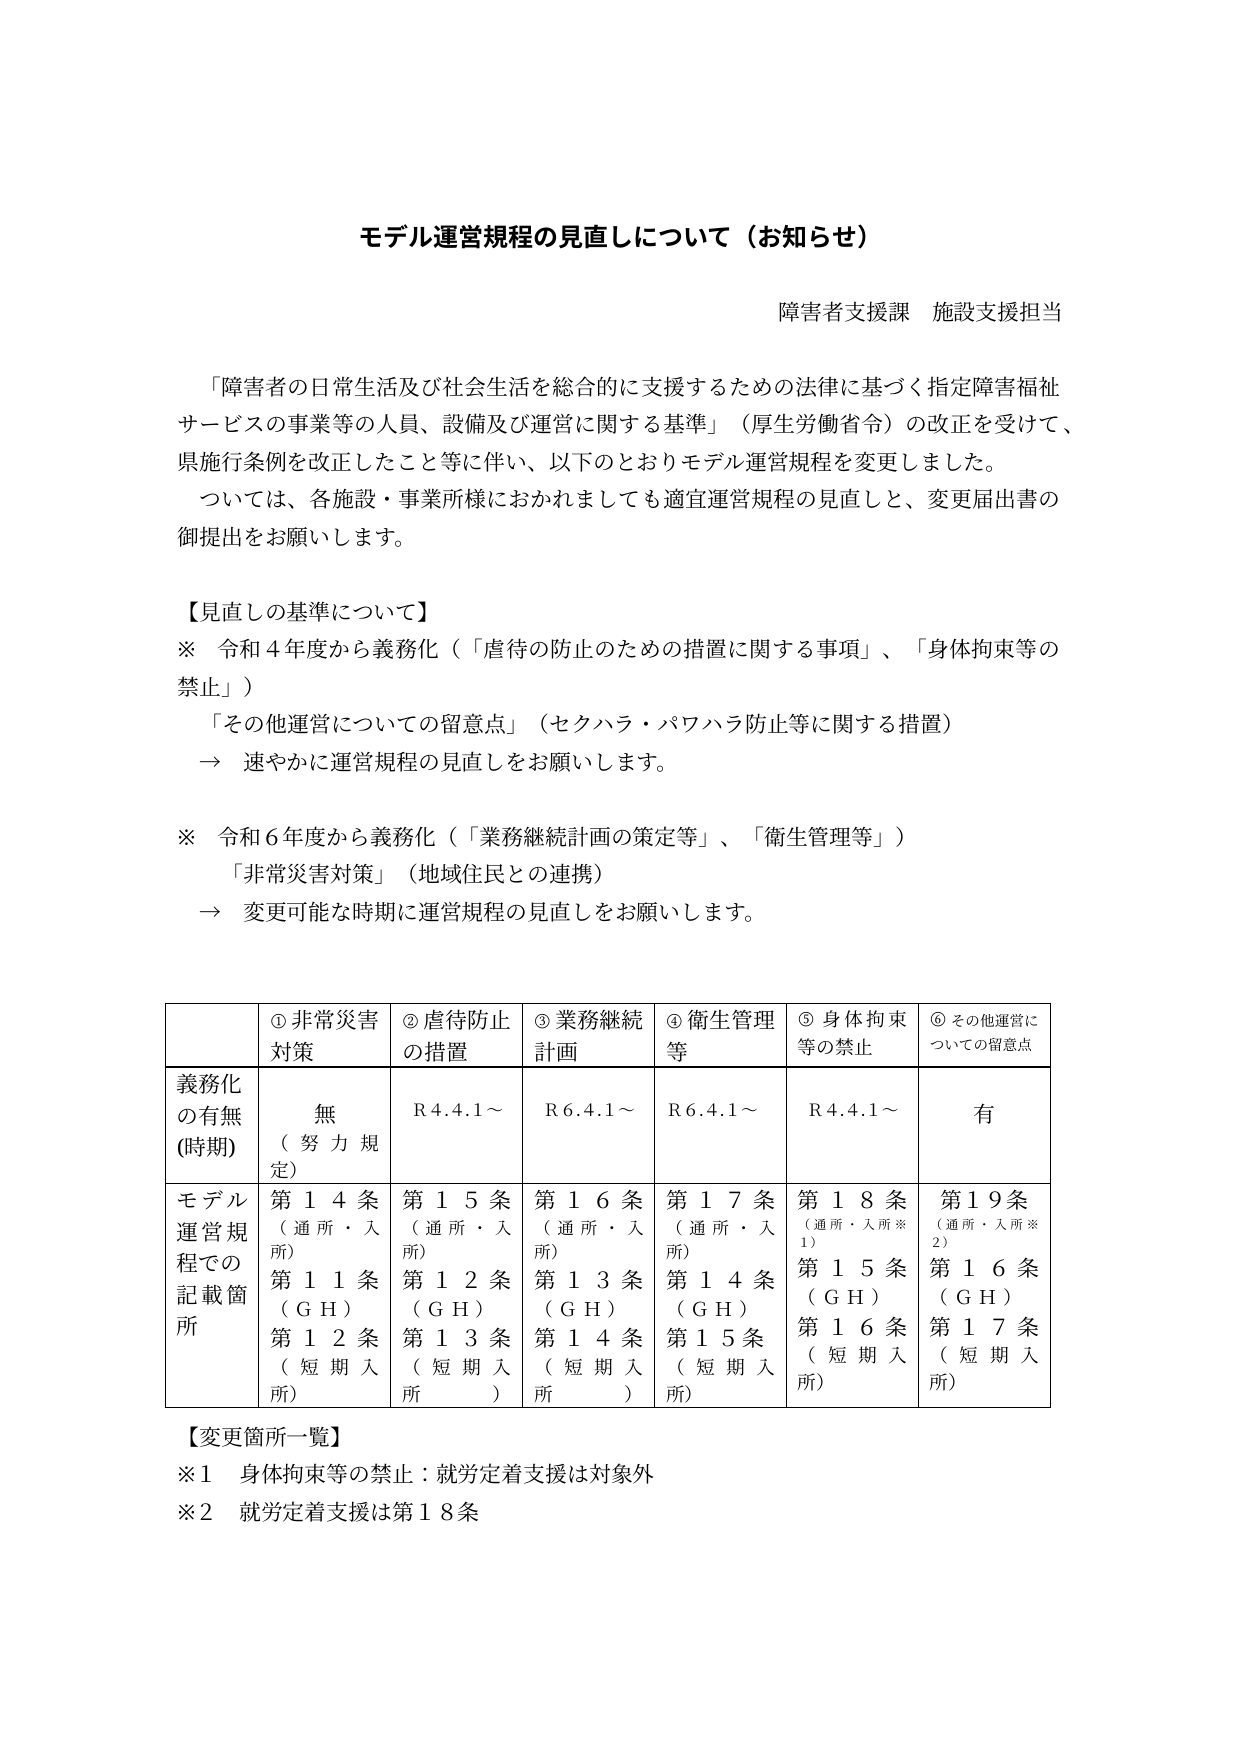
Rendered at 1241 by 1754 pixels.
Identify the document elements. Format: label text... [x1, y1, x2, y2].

table_cell 第１４条（通所・入所） 第１１条 （ＧＨ） 第１２条 （短期入所） [259, 1184, 390, 1407]
table_header [166, 1004, 258, 1066]
table_cell 第１６条（通所・入所） 第１３条 （ＧＨ） 第１４条 （短期入所） [523, 1184, 654, 1407]
table_header ③業務継続計画 [523, 1004, 654, 1066]
text ※ 令和４年度から義務化（「虐待の防止のための措置に関する事項」、「身体拘束等の禁止」） [177, 629, 1063, 704]
table_header ⑥その他運営についての留意点 [919, 1004, 1050, 1066]
table_cell Ｒ４.４.１～ [391, 1068, 522, 1183]
text モデル運営規程の見直しについて（お知らせ） [177, 217, 1063, 254]
table_cell Ｒ６.４.１～ [523, 1068, 654, 1183]
table_cell Ｒ４.４.１～ [787, 1068, 918, 1183]
text 「非常災害対策」（地域住民との連携） [177, 854, 1063, 892]
table_cell 第１５条（通所・入所） 第１２条 （ＧＨ） 第１３条 （短期入所） [391, 1184, 522, 1407]
table_cell 無 （努力規定） [259, 1068, 390, 1183]
text ※１ 身体拘束等の禁止：就労定着支援は対象外 [177, 1454, 1063, 1492]
text ついては、各施設・事業所様におかれましても適宜運営規程の見直しと、変更届出書の御提出をお願いします。 [177, 479, 1063, 554]
table_header ②虐待防止の措置 [391, 1004, 522, 1066]
text 【見直しの基準について】 [177, 592, 1063, 629]
table_cell モデル運営規程での 記載箇所 [166, 1184, 258, 1407]
text 「障害者の日常生活及び社会生活を総合的に支援するための法律に基づく指定障害福祉サービスの事業等の人員、設備及び運営に関する基準」（厚生労働省令）の改正を受けて、県施行条例を改正したこと等に伴い、以下のとおりモデル運営規程を変更しました。 [177, 367, 1063, 479]
table_cell 第１９条 （通所・入所※２） 第１６条 （ＧＨ） 第１７条 （短期入所） [919, 1184, 1050, 1407]
text → 変更可能な時期に運営規程の見直しをお願いします。 [177, 892, 1063, 929]
table_header ④衛生管理等 [655, 1004, 786, 1066]
text 「その他運営についての留意点」（セクハラ・パワハラ防止等に関する措置） [177, 704, 1063, 742]
table_header ①非常災害対策 [259, 1004, 390, 1066]
text → 速やかに運営規程の見直しをお願いします。 [177, 742, 1063, 779]
table_header ⑤身体拘束等の禁止 [787, 1004, 918, 1066]
table_cell 義務化の有無(時期) [166, 1068, 258, 1183]
table_cell Ｒ６.４.１～ [655, 1068, 786, 1183]
text 障害者支援課 施設支援担当 [177, 292, 1063, 329]
text ※ 令和６年度から義務化（「業務継続計画の策定等」、「衛生管理等」） [177, 817, 1063, 854]
text ※２ 就労定着支援は第１８条 [177, 1492, 1063, 1529]
table_cell 第１７条（通所・入所） 第１４条 （ＧＨ） 第１５条 （短期入所） [655, 1184, 786, 1407]
table_cell 第１８条 （通所・入所※１） 第１５条 （ＧＨ） 第１６条 （短期入所） [787, 1184, 918, 1407]
table_cell 有 [919, 1068, 1050, 1183]
text 【変更箇所一覧】 [177, 967, 1063, 1454]
